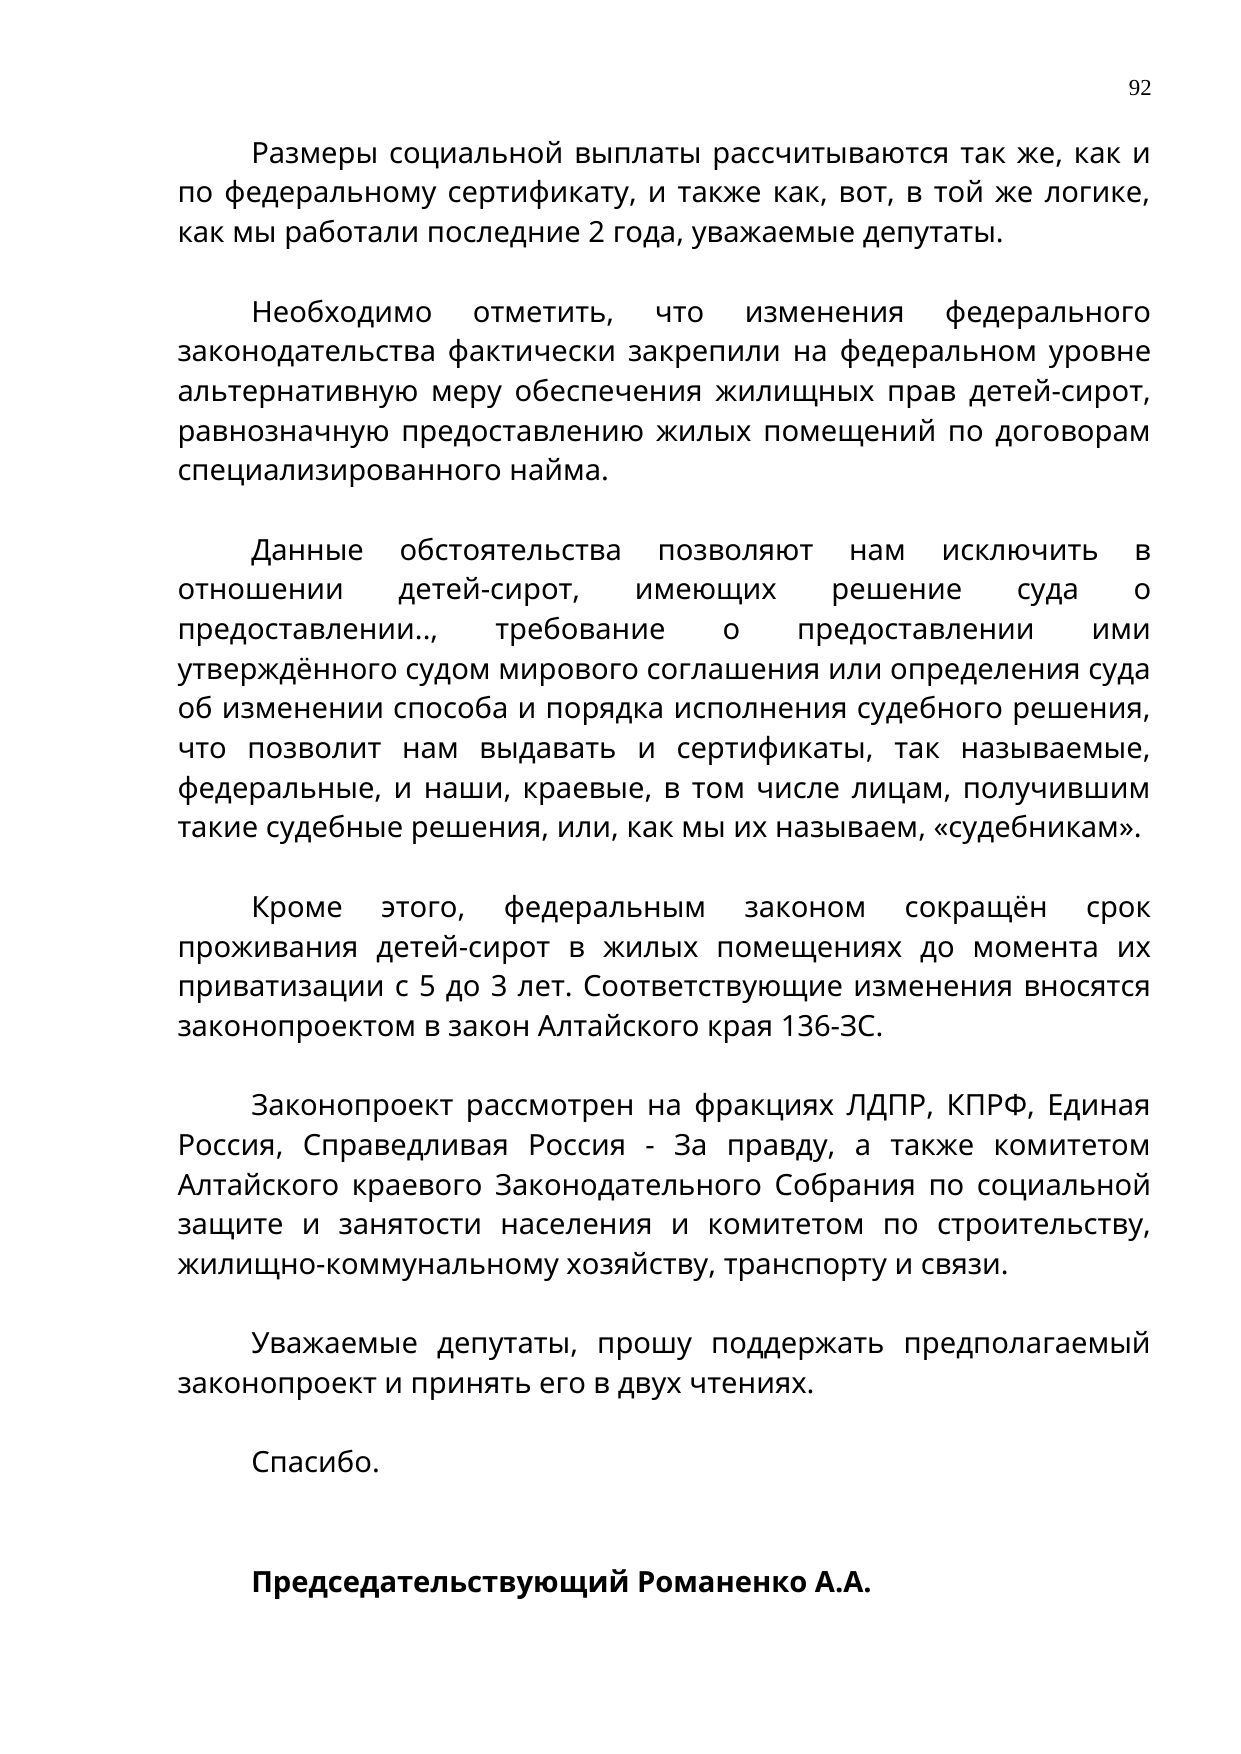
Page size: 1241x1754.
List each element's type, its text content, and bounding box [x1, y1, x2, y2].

text Уважаемые депутаты, прошу поддержать предполагаемый законопроект и принять его в двух чтениях. [177, 1323, 1152, 1402]
text Кроме этого, федеральным законом сокращён срок проживания детей-сирот в жилых помещениях до момента их приватизации с 5 до 3 лет. Соответствующие изменения вносятся законопроектом в закон Алтайского края 136-ЗС. [177, 886, 1152, 1045]
text Размеры социальной выплаты рассчитываются так же, как и по федеральному сертификату, и также как, вот, в той же логике, как мы работали последние 2 года, уважаемые депутаты. [177, 132, 1152, 251]
text Спасибо. [177, 1442, 1152, 1481]
text Данные обстоятельства позволяют нам исключить в отношении детей-сирот, имеющих решение суда о предоставлении.., требование о предоставлении ими утверждённого судом мирового соглашения или определения суда об изменении способа и порядка исполнения судебного решения, что позволит нам выдавать и сертификаты, так называемые, федеральные, и наши, краевые, в том числе лицам, получившим такие судебные решения, или, как мы их называем, «судебникам». [177, 529, 1152, 846]
text Председательствующий Романенко А.А. [177, 1561, 1152, 1601]
text Необходимо отметить, что изменения федерального законодательства фактически закрепили на федеральном уровне альтернативную меру обеспечения жилищных прав детей-сирот, равнозначную предоставлению жилых помещений по договорам специализированного найма. [177, 291, 1152, 489]
text Законопроект рассмотрен на фракциях ЛДПР, КПРФ, Единая Россия, Справедливая Россия - За правду, а также комитетом Алтайского краевого Законодательного Собрания по социальной защите и занятости населения и комитетом по строительству, жилищно-коммунальному хозяйству, транспорту и связи. [177, 1084, 1152, 1283]
